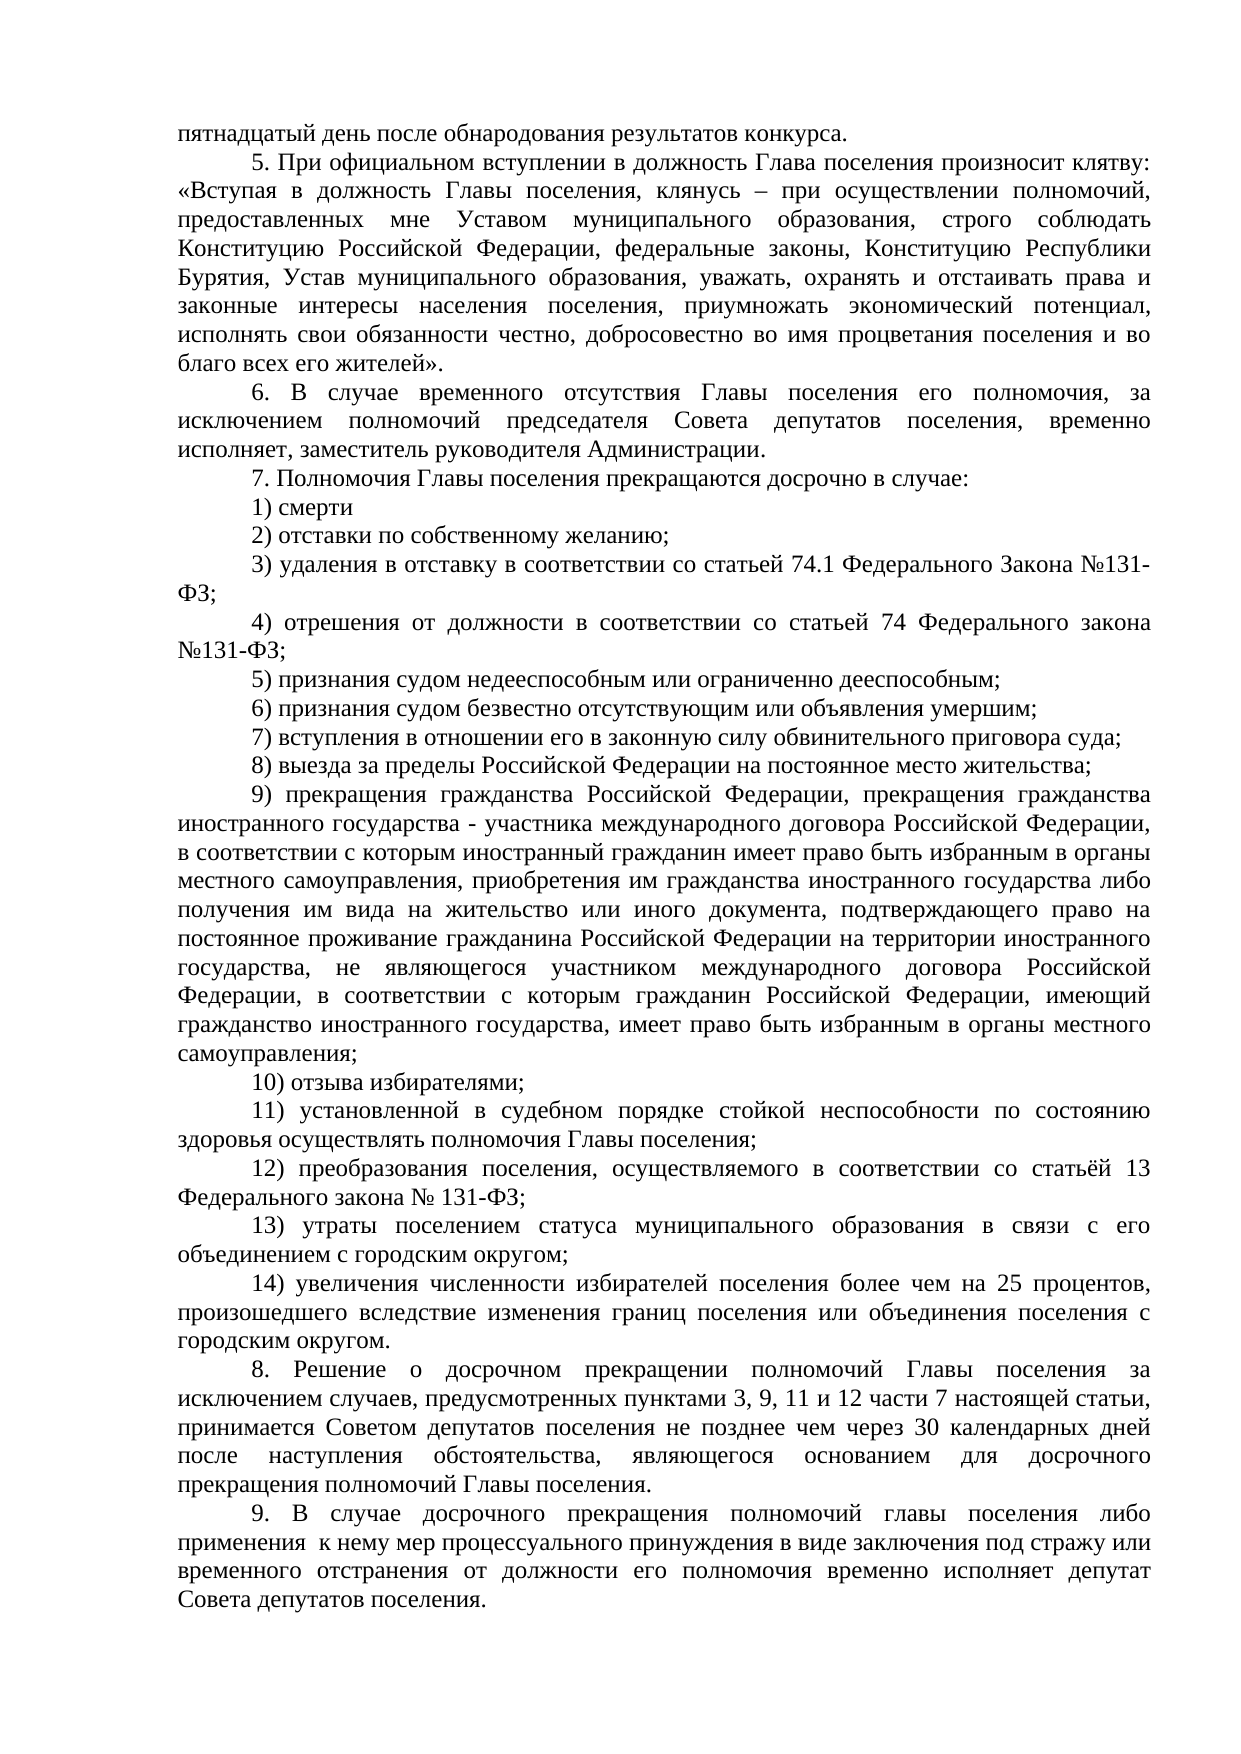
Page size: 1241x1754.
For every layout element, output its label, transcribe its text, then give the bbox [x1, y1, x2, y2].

text 9) прекращения гражданства Российской Федерации, прекращения гражданства иностранного государства - участника международного договора Российской Федерации, в соответствии с которым иностранный гражданин имеет право быть избранным в органы местного самоуправления, приобретения им гражданства иностранного государства либо получения им вида на жительство или иного документа, подтверждающего право на постоянное проживание гражданина Российской Федерации на территории иностранного государства, не являющегося участником международного договора Российской Федерации, в соответствии с которым гражданин Российской Федерации, имеющий гражданство иностранного государства, имеет право быть избранным в органы местного самоуправления; [177, 779, 1152, 1067]
text 2) отставки по собственному желанию; [177, 521, 1152, 549]
text 13) утраты поселением статуса муниципального образования в связи с его объединением с городским округом; [177, 1211, 1152, 1268]
text 3) удаления в отставку в соответствии со статьей 74.1 Федерального Закона №131-ФЗ; [177, 549, 1152, 607]
text 12) преобразования поселения, осуществляемого в соответствии со статьёй 13 Федерального закона № 131-ФЗ; [177, 1153, 1152, 1211]
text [177, 118, 1152, 147]
text 6) признания судом безвестно отсутствующим или объявления умершим; [177, 693, 1152, 722]
text 8. Решение о досрочном прекращении полномочий Главы поселения за исключением случаев, предусмотренных пунктами 3, 9, 11 и 12 части 7 настоящей статьи, принимается Советом депутатов поселения не позднее чем через 30 календарных дней после наступления обстоятельства, являющегося основанием для досрочного прекращения полномочий Главы поселения. [177, 1354, 1152, 1498]
text 7. Полномочия Главы поселения прекращаются досрочно в случае: [177, 463, 1152, 492]
text 10) отзыва избирателями; [177, 1067, 1152, 1096]
text 9. В случае досрочного прекращения полномочий главы поселения либо применения к нему мер процессуального принуждения в виде заключения под стражу или временного отстранения от должности его полномочия временно исполняет депутат Совета депутатов поселения. [177, 1498, 1152, 1613]
text 14) увеличения численности избирателей поселения более чем на 25 процентов, произошедшего вследствие изменения границ поселения или объединения поселения с городским округом. [177, 1268, 1152, 1354]
text 4) отрешения от должности в соответствии со статьей 74 Федерального закона №131-ФЗ; [177, 607, 1152, 664]
text 11) установленной в судебном порядке стойкой неспособности по состоянию здоровья осуществлять полномочия Главы поселения; [177, 1096, 1152, 1153]
text 7) вступления в отношении его в законную силу обвинительного приговора суда; [177, 722, 1152, 751]
text 5. При официальном вступлении в должность Глава поселения произносит клятву: «Вступая в должность Главы поселения, клянусь – при осуществлении полномочий, предоставленных мне Уставом муниципального образования, строго соблюдать Конституцию Российской Федерации, федеральные законы, Конституцию Республики Бурятия, Устав муниципального образования, уважать, охранять и отстаивать права и законные интересы населения поселения, приумножать экономический потенциал, исполнять свои обязанности честно, добросовестно во имя процветания поселения и во благо всех его жителей». [177, 147, 1152, 377]
text 1) смерти [177, 492, 1152, 521]
text 5) признания судом недееспособным или ограниченно дееспособным; [177, 664, 1152, 693]
text 8) выезда за пределы Российской Федерации на постоянное место жительства; [177, 751, 1152, 779]
text 6. В случае временного отсутствия Главы поселения его полномочия, за исключением полномочий председателя Совета депутатов поселения, временно исполняет, заместитель руководителя Администрации. [177, 377, 1152, 463]
